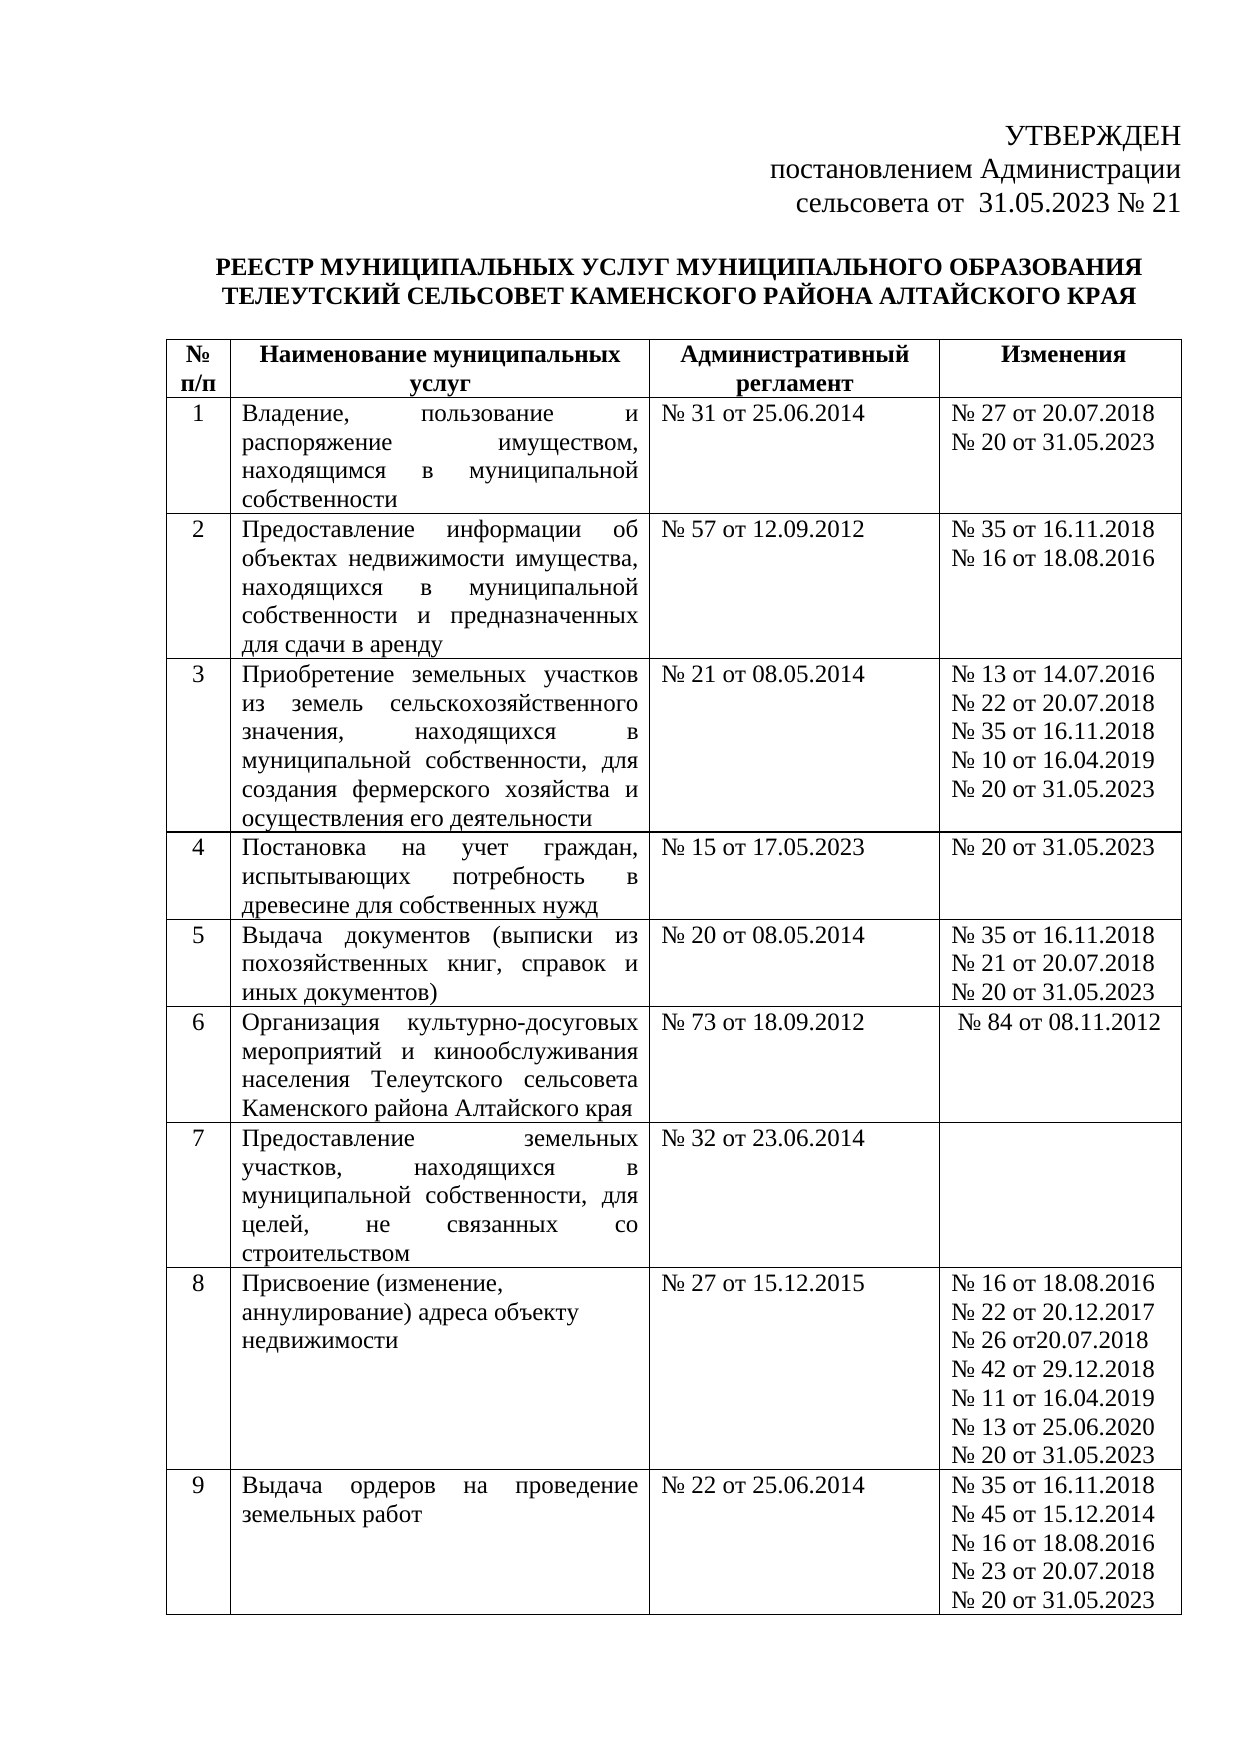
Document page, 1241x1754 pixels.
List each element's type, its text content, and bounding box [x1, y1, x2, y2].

table_cell Выдача документов (выписки из похозяйственных книг, справок и иных документов) [231, 920, 649, 1006]
table_cell Присвоение (изменение, аннулирование) адреса объекту недвижимости [231, 1268, 649, 1469]
table_cell [940, 1123, 1181, 1267]
table_cell 6 [167, 1007, 230, 1122]
table_cell № 27 от 15.12.2015 [650, 1268, 939, 1469]
table_cell № 57 от 12.09.2012 [650, 514, 939, 658]
text РЕЕСТР МУНИЦИПАЛЬНЫХ УСЛУГ МУНИЦИПАЛЬНОГО ОБРАЗОВАНИЯ [177, 252, 1181, 281]
table_cell № 13 от 14.07.2016 № 22 от 20.07.2018 № 35 от 16.11.2018 № 10 от 16.04.2019 № 20 от 31.05.2023 [940, 659, 1181, 831]
table_cell № 22 от 25.06.2014 [650, 1470, 939, 1614]
table_cell 7 [167, 1123, 230, 1267]
table_cell 9 [167, 1470, 230, 1614]
table_cell 2 [167, 514, 230, 658]
table_cell № 15 от 17.05.2023 [650, 833, 939, 919]
table_cell № 84 от 08.11.2012 [940, 1007, 1181, 1122]
table_cell № 31 от 25.06.2014 [650, 398, 939, 513]
table_cell 1 [167, 398, 230, 513]
table_cell № 16 от 18.08.2016 № 22 от 20.12.2017 № 26 от20.07.2018 № 42 от 29.12.2018 № 11 от 16.04.2019 № 13 от 25.06.2020 № 20 от 31.05.2023 [940, 1268, 1181, 1469]
table_cell Предоставление информации об объектах недвижимости имущества, находящихся в муниципальной собственности и предназначенных для сдачи в аренду [231, 514, 649, 658]
table_cell 3 [167, 659, 230, 831]
text сельсовета от 31.05.2023 № 21 [177, 185, 1181, 219]
table_cell № 35 от 16.11.2018 № 16 от 18.08.2016 [940, 514, 1181, 658]
table_cell № 27 от 20.07.2018 № 20 от 31.05.2023 [940, 398, 1181, 513]
table_header Наименование муниципальных услуг [231, 340, 649, 397]
table_cell № 73 от 18.09.2012 [650, 1007, 939, 1122]
table_cell 4 [167, 833, 230, 919]
table_cell № 20 от 08.05.2014 [650, 920, 939, 1006]
table_cell Организация культурно-досуговых мероприятий и кинообслуживания населения Телеутского сельсовета Каменского района Алтайского края [231, 1007, 649, 1122]
table_cell Владение, пользование и распоряжение имуществом, находящимся в муниципальной собственности [231, 398, 649, 513]
text ТЕЛЕУТСКИЙ СЕЛЬСОВЕТ КАМЕНСКОГО РАЙОНА АЛТАЙСКОГО КРАЯ [177, 281, 1181, 310]
table_cell 8 [167, 1268, 230, 1469]
table_cell Предоставление земельных участков, находящихся в муниципальной собственности, для целей, не связанных со строительством [231, 1123, 649, 1267]
table_header Изменения [940, 340, 1181, 397]
table_cell № 35 от 16.11.2018 № 21 от 20.07.2018 № 20 от 31.05.2023 [940, 920, 1181, 1006]
table_header Административный регламент [650, 340, 939, 397]
text постановлением Администрации [177, 152, 1181, 185]
table_cell № 35 от 16.11.2018 № 45 от 15.12.2014 № 16 от 18.08.2016 № 23 от 20.07.2018 № 20 от 31.05.2023 [940, 1470, 1181, 1614]
text УТВЕРЖДЕН [177, 118, 1181, 152]
table_cell № 20 от 31.05.2023 [940, 833, 1181, 919]
table_cell Постановка на учет граждан, испытывающих потребность в древесине для собственных нужд [231, 833, 649, 919]
table_cell № 32 от 23.06.2014 [650, 1123, 939, 1267]
table_cell 5 [167, 920, 230, 1006]
table_cell Выдача ордеров на проведение земельных работ [231, 1470, 649, 1614]
table_header № п/п [167, 340, 230, 397]
table_cell Приобретение земельных участков из земель сельскохозяйственного значения, находящихся в муниципальной собственности, для создания фермерского хозяйства и осуществления его деятельности [231, 659, 649, 831]
table_cell № 21 от 08.05.2014 [650, 659, 939, 831]
